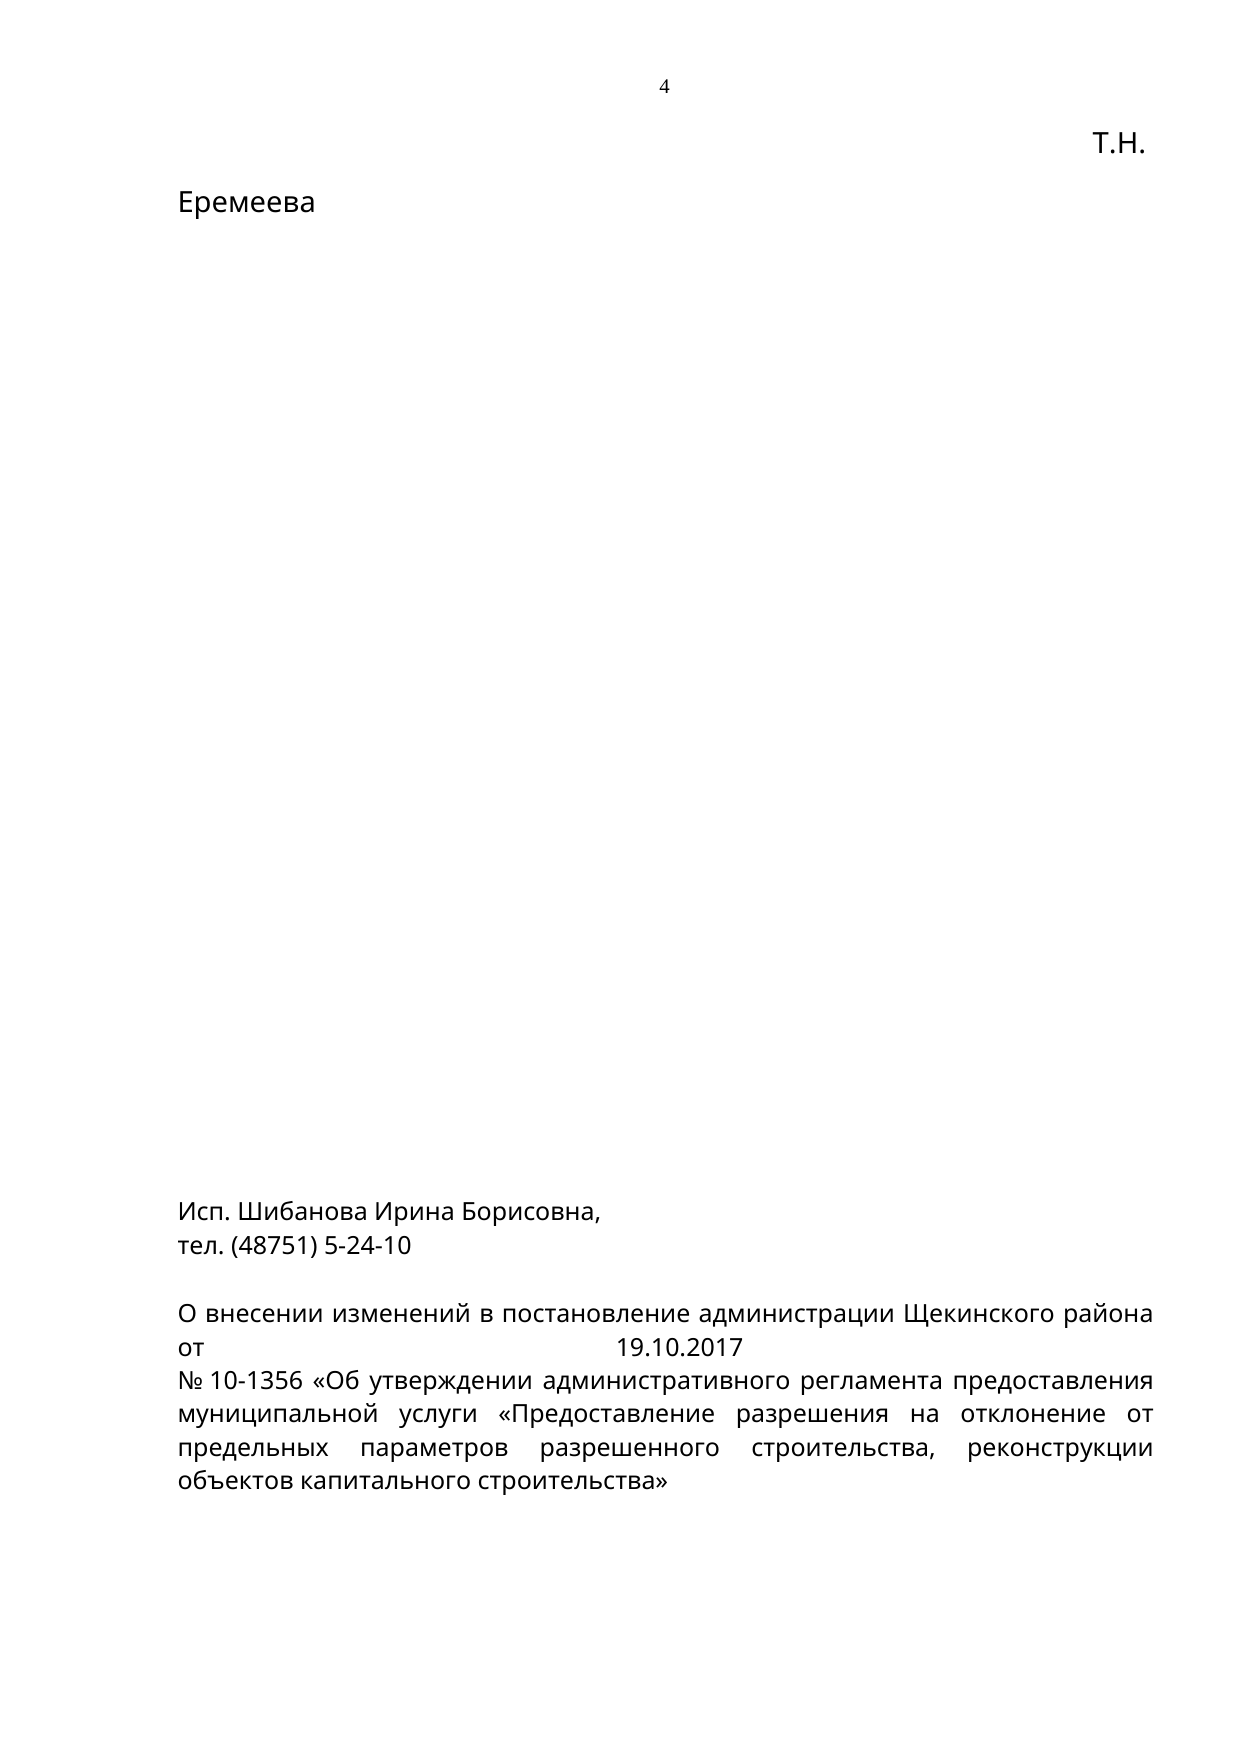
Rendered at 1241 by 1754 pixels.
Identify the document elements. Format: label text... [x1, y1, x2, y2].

text тел. (48751) 5-24-10 [177, 1228, 1152, 1262]
text Исп. Шибанова Ирина Борисовна, [177, 1194, 1152, 1228]
text Т.Н. Еремеева [177, 122, 1152, 221]
text О внесении изменений в постановление администрации Щекинского района от 19.10.2017 № 10-1356 «Об утверждении административного регламента предоставления муниципальной услуги «Предоставление разрешения на отклонение от предельных параметров разрешенного строительства, реконструкции объектов капитального строительства» [177, 1296, 1154, 1496]
